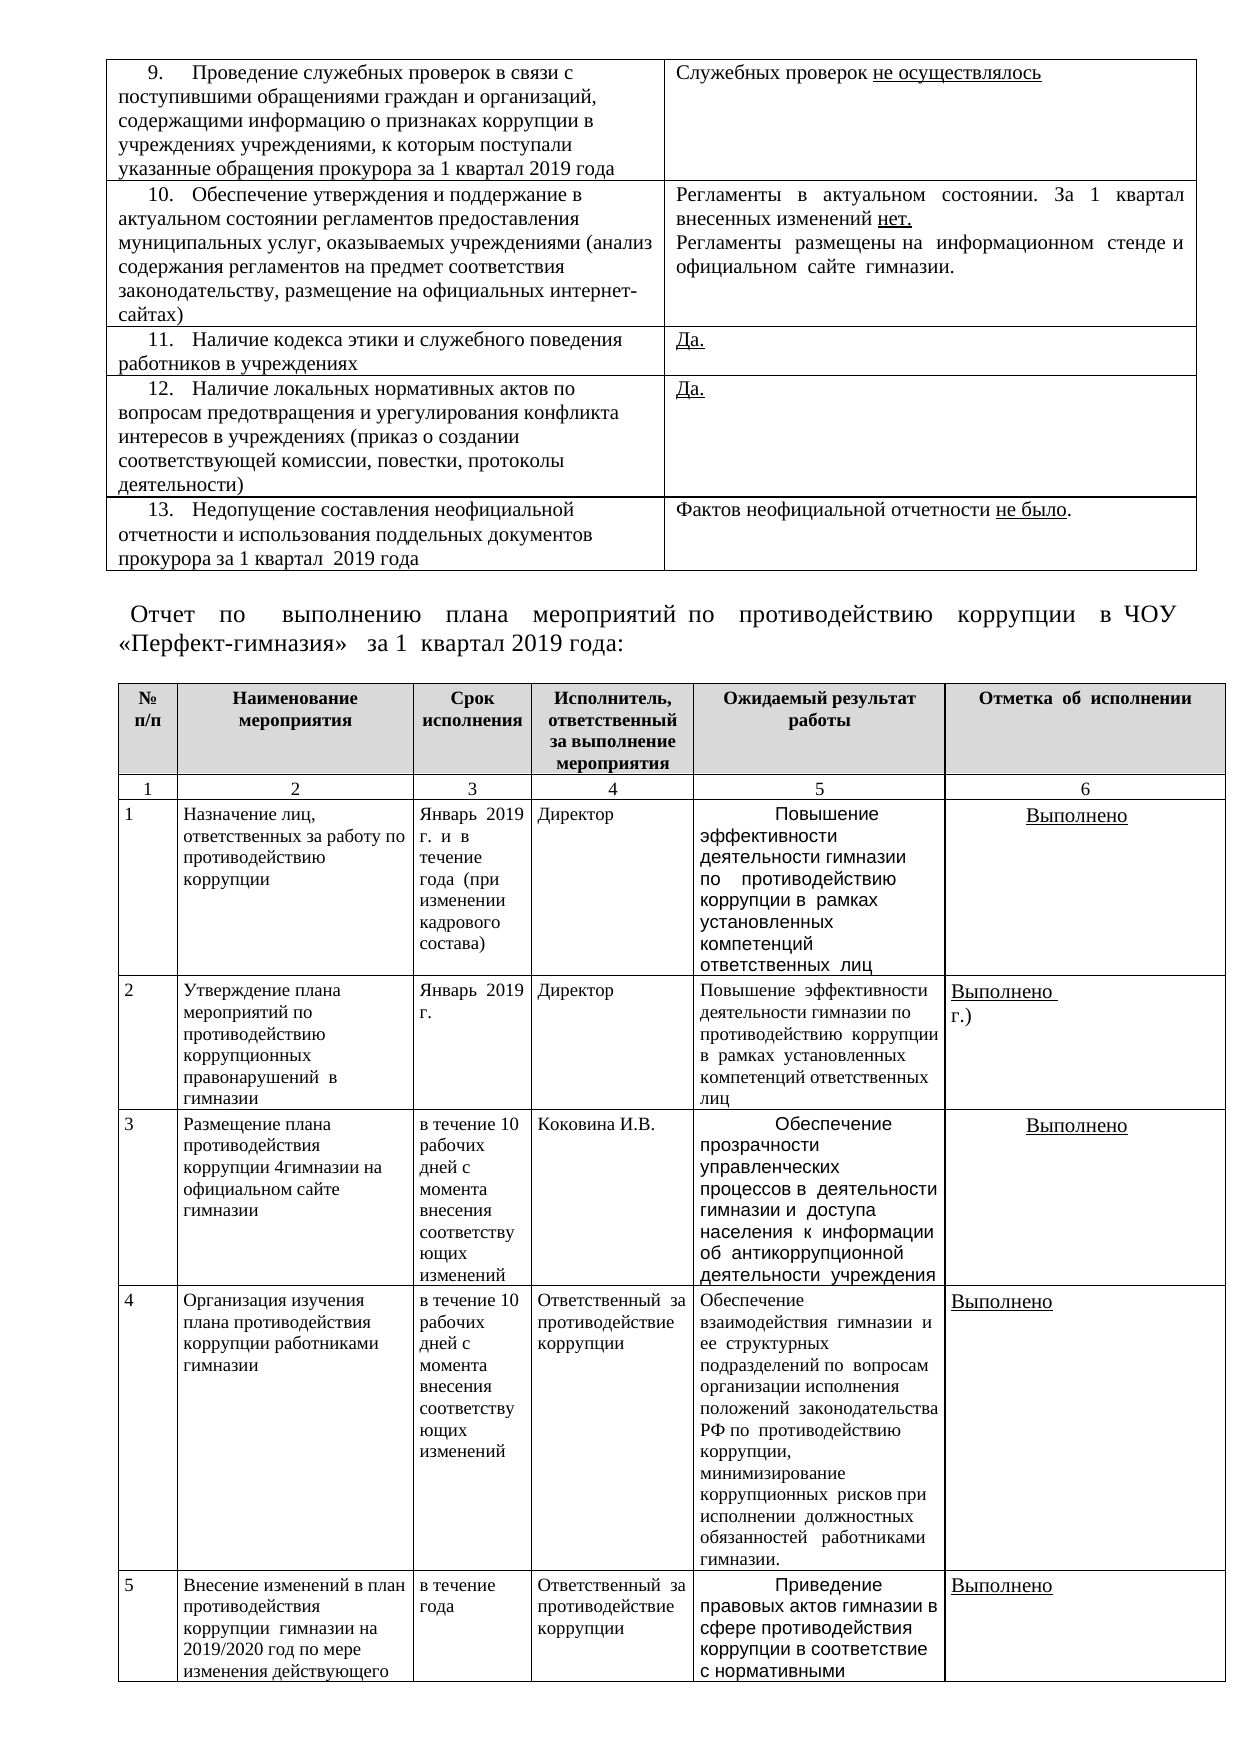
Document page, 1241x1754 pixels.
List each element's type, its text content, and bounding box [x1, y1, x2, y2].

table_header Срок исполнения [414, 684, 531, 773]
table_cell 6 [946, 775, 1225, 799]
table_cell Обеспечение взаимодействия гимназии и ее структурных подразделений по вопросам организации исполнения положений законодательства РФ по противодействию коррупции, минимизирование коррупционных рисков при исполнении должностных обязанностей работниками гимназии. [694, 1286, 944, 1569]
table_cell Обеспечение утверждения и поддержание в актуальном состоянии регламентов предоставления муниципальных услуг, оказываемых учреждениями (анализ содержания регламентов на предмет соответствия законодательству, размещение на официальных интернет-сайтах) [107, 181, 664, 326]
table_cell 5 [694, 775, 944, 799]
table_cell в течение 10 рабочих дней с момента внесения соответствующих изменений [414, 1110, 531, 1285]
table_cell 3 [119, 1110, 177, 1285]
table_cell в течение 10 рабочих дней с момента внесения соответствующих изменений [414, 1286, 531, 1569]
table_cell Выполнено [946, 1110, 1225, 1285]
table_cell Да. [665, 376, 1196, 496]
table_cell 2 [178, 775, 413, 799]
table_header Ожидаемый результат работы [694, 684, 944, 773]
table_cell Январь 2019 г. [414, 976, 531, 1109]
table_cell Недопущение составления неофициальной отчетности и использования поддельных документов прокурора за 1 квартал 2019 года [107, 498, 664, 569]
table_cell Коковина И.В. [532, 1110, 693, 1285]
table_cell Повышение эффективности деятельности гимназии по противодействию коррупции в рамках установленных компетенций ответственных лиц [694, 976, 944, 1109]
table_cell Размещение плана противодействия коррупции 4гимназии на официальном сайте гимназии [178, 1110, 413, 1285]
table_header Отметка об исполнении [946, 684, 1225, 773]
table_cell 1 [119, 775, 177, 799]
table_header Наименование мероприятия [178, 684, 413, 773]
table_cell Утверждение плана мероприятий по противодействию коррупционных правонарушений в гимназии [178, 976, 413, 1109]
table_cell 2 [119, 976, 177, 1109]
table_cell 3 [414, 775, 531, 799]
table_cell Директор [532, 800, 693, 975]
table_cell Ответственный за противодействие коррупции [532, 1286, 693, 1569]
table_header № п/п [119, 684, 177, 773]
text Отчет по выполнению плана мероприятий по противодействию коррупции в ЧОУ «Перфект-гимназия» за 1 квартал 2019 года: [118, 599, 1179, 657]
table_cell Обеспечение прозрачности управленческих процессов в деятельности гимназии и доступа населения к информации об антикоррупционной деятельности учреждения [694, 1110, 944, 1285]
table_cell 1 [119, 800, 177, 975]
table_cell Выполнено [946, 1286, 1225, 1569]
table_cell в течение года [414, 1571, 531, 1681]
table_cell Проведение служебных проверок в связи с поступившими обращениями граждан и организаций, содержащими информацию о признаках коррупции в учреждениях учреждениями, к которым поступали указанные обращения прокурора за 1 квартал 2019 года [107, 60, 664, 180]
table_cell 5 [119, 1571, 177, 1681]
table_cell 4 [532, 775, 693, 799]
table_cell Организация изучения плана противодействия коррупции работниками гимназии [178, 1286, 413, 1569]
table_cell Наличие кодекса этики и служебного поведения работников в учреждениях [107, 327, 664, 375]
table_cell Январь 2019 г. и в течение года (при изменении кадрового состава) [414, 800, 531, 975]
table_cell Наличие локальных нормативных актов по вопросам предотвращения и урегулирования конфликта интересов в учреждениях (приказ о создании соответствующей комиссии, повестки, протоколы деятельности) [107, 376, 664, 496]
table_cell Выполнено [946, 800, 1225, 975]
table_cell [178, 1571, 413, 1681]
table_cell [532, 1571, 693, 1681]
table_cell Назначение лиц, ответственных за работу по противодействию коррупции [178, 800, 413, 975]
table_cell Повышение эффективности деятельности гимназии по противодействию коррупции в рамках установленных компетенций ответственных лиц [694, 800, 944, 975]
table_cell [694, 1571, 944, 1681]
table_cell 4 [119, 1286, 177, 1569]
table_cell Директор [532, 976, 693, 1109]
table_cell Служебных проверок не осуществлялось [665, 60, 1196, 180]
table_cell Да. [665, 327, 1196, 375]
table_cell Регламенты в актуальном состоянии. За 1 квартал внесенных изменений нет. Регламенты размещены на информационном стенде и официальном сайте гимназии. [665, 181, 1196, 326]
table_cell Выполнено [946, 1571, 1225, 1681]
table_cell Фактов неофициальной отчетности не было. [665, 498, 1196, 569]
table_cell Выполнено г.) [946, 976, 1225, 1109]
table_header Исполнитель, ответственный за выполнение мероприятия [532, 684, 693, 773]
